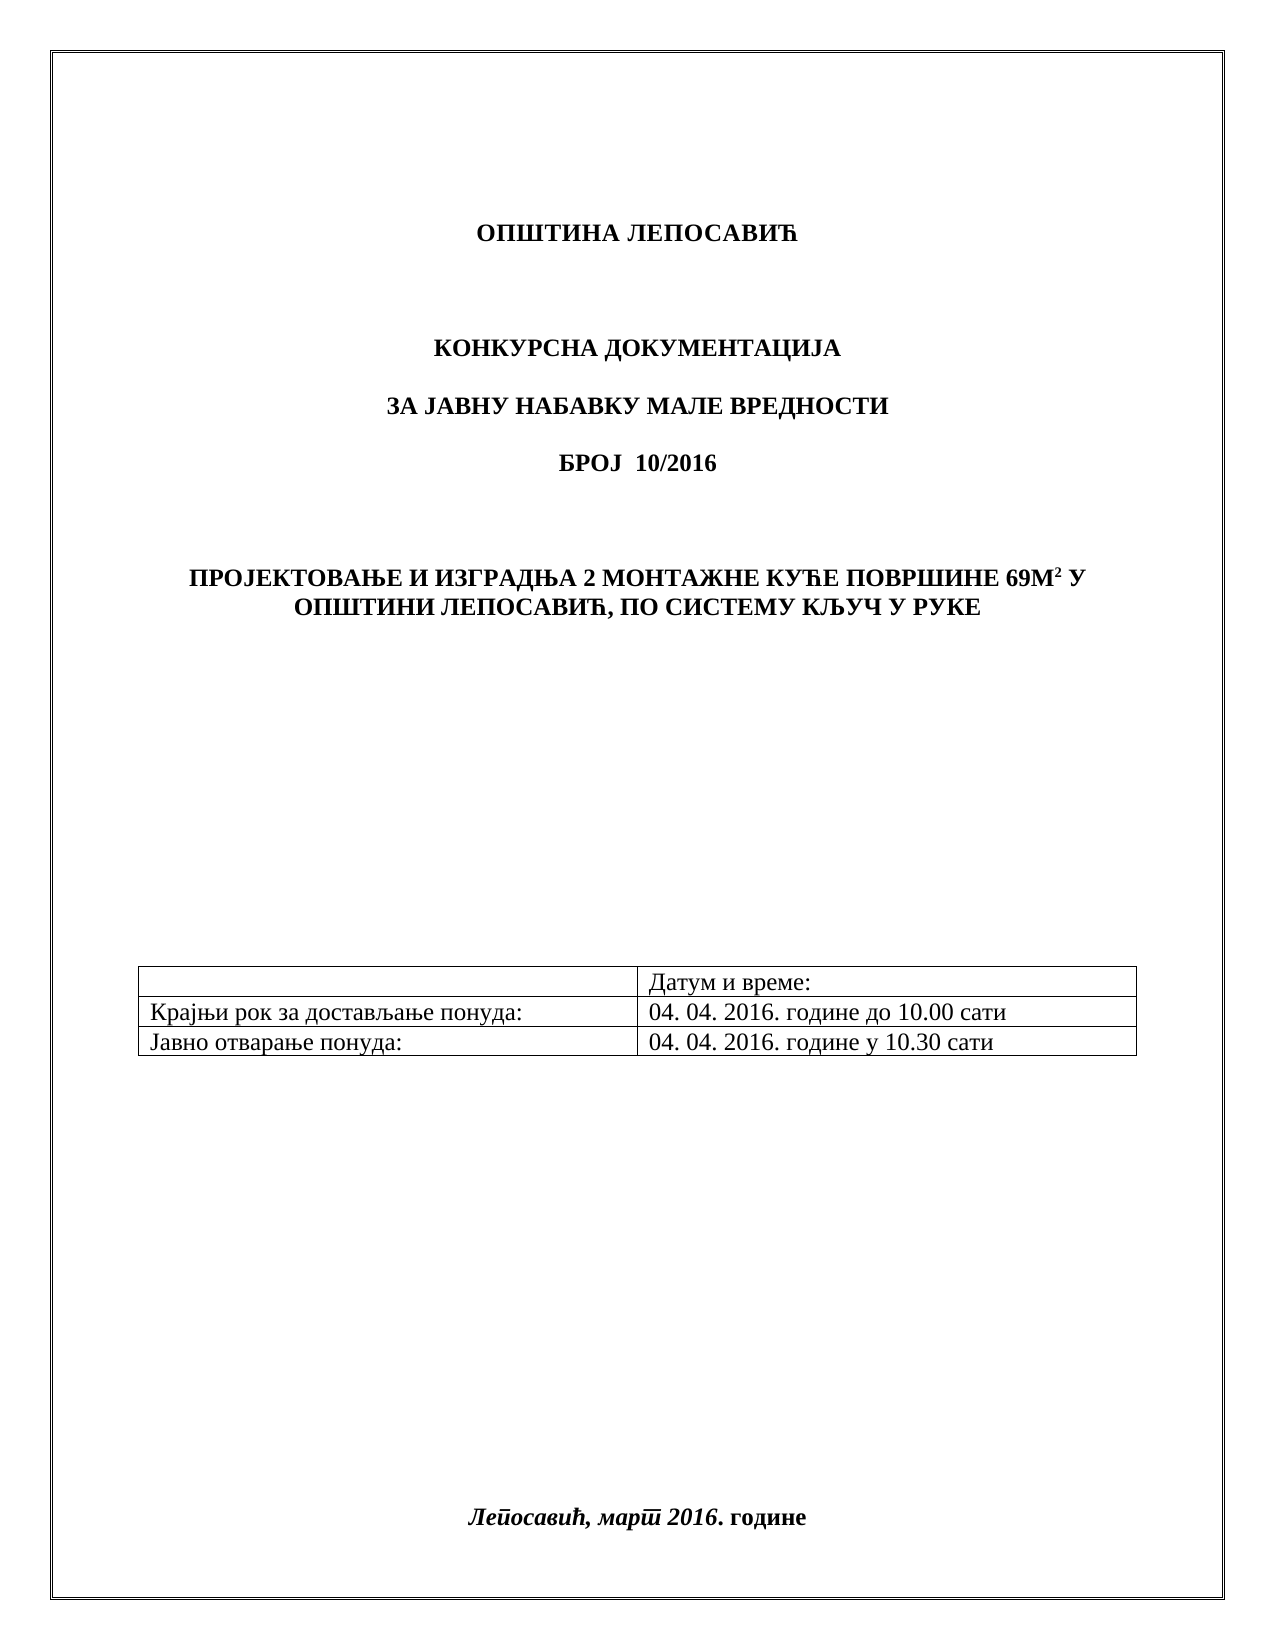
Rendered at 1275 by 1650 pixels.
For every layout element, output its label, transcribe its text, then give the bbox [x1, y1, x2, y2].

text БРОЈ 10/2016 [148, 448, 1127, 477]
text Лепосавић, март 2016. године [148, 1502, 1127, 1531]
table_cell Крајњи рок за достављање понуда: [139, 997, 637, 1026]
table_cell 04. 04. 2016. године у 10.30 сати [638, 1027, 1136, 1055]
table_cell 04. 04. 2016. године до 10.00 сати [638, 997, 1136, 1026]
text КОНКУРСНА ДОКУМЕНТАЦИЈА [148, 333, 1127, 362]
text ЗА ЈАВНУ НАБАВКУ МАЛЕ ВРЕДНОСТИ [148, 391, 1127, 420]
table_header Датум и време: [638, 967, 1136, 996]
text ПРОЈЕКТОВАЊЕ И ИЗГРАДЊА 2 МОНТАЖНЕ КУЋЕ ПОВРШИНЕ 69М2 У ОПШТИНИ ЛЕПОСАВИЋ, ПО СИСТЕМУ КЉУЧ У РУКЕ [148, 563, 1127, 621]
table_header [139, 967, 637, 996]
table_cell Јавно отварање понуда: [139, 1027, 637, 1055]
text ОПШТИНА ЛЕПОСАВИЋ [148, 218, 1127, 247]
